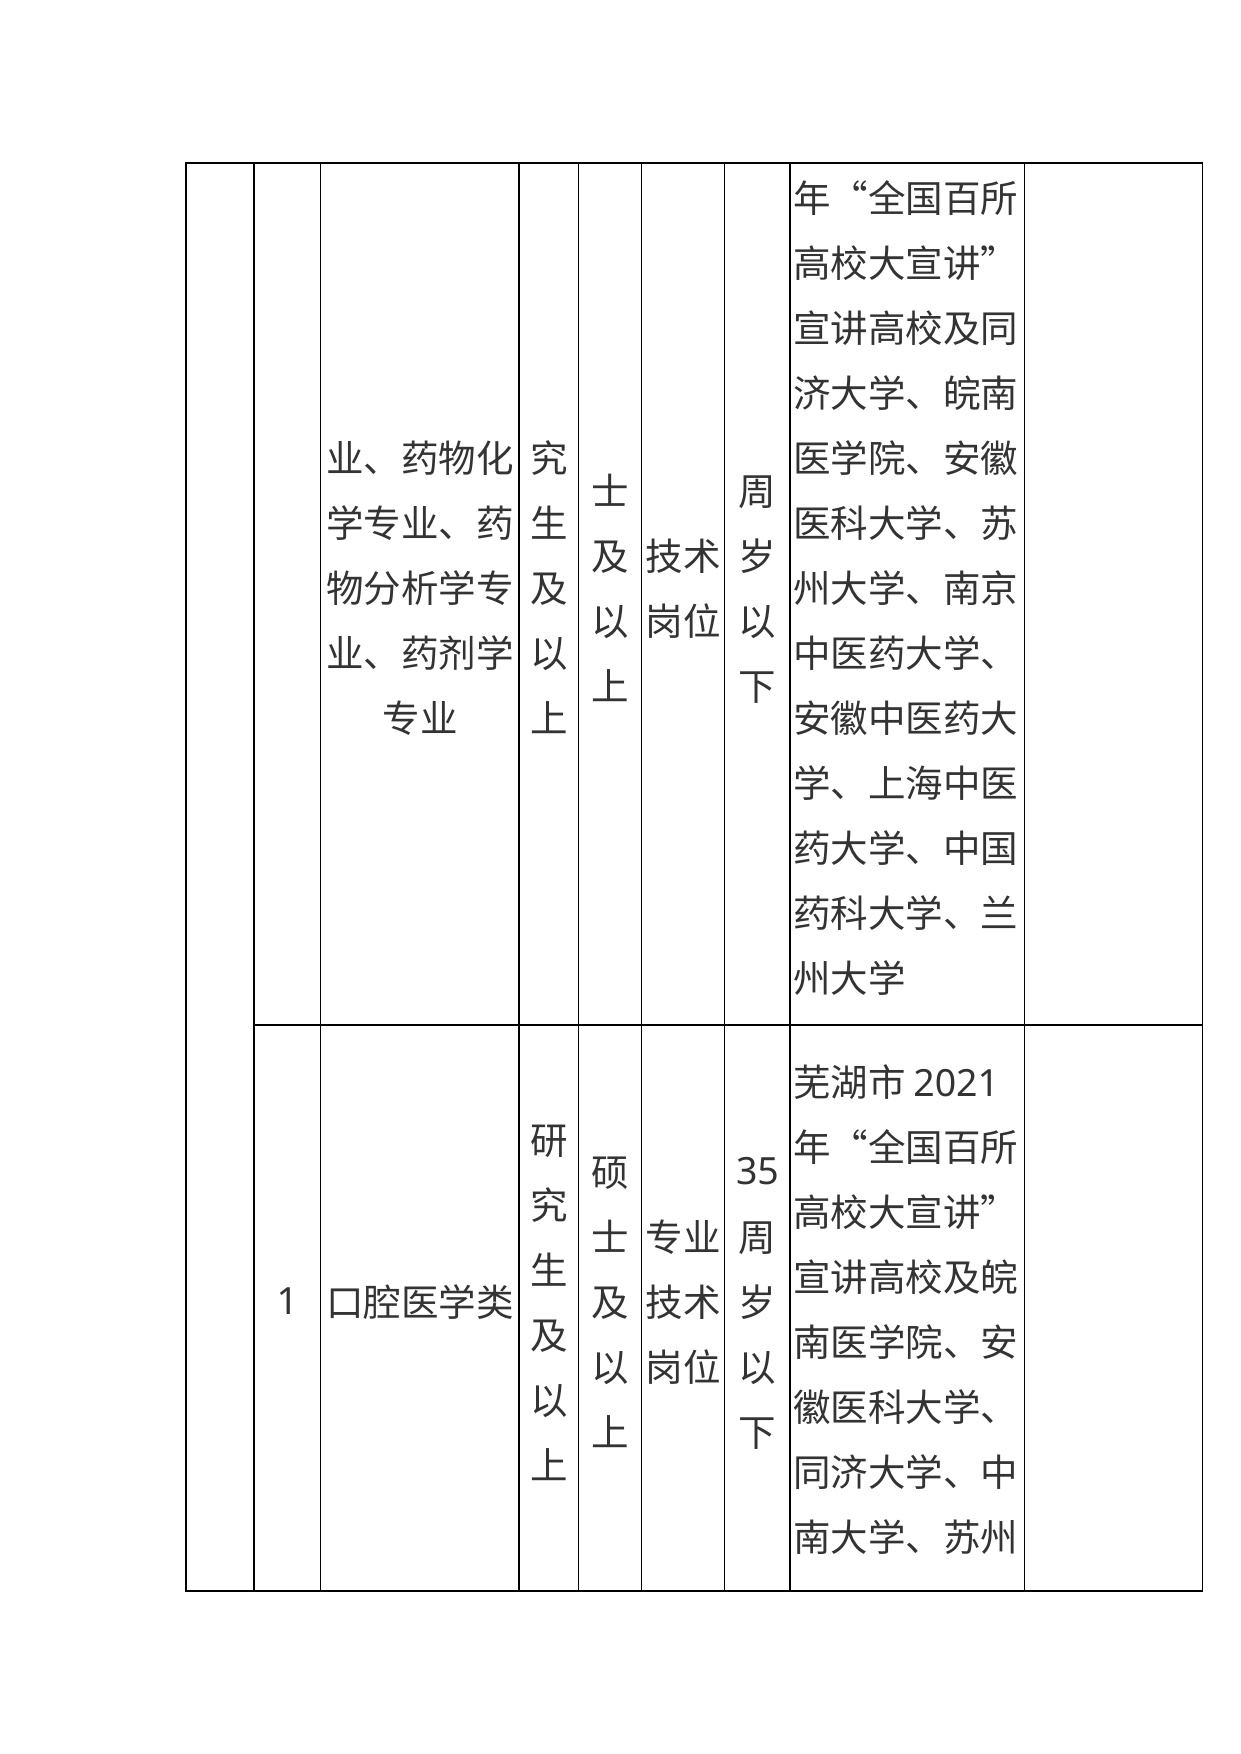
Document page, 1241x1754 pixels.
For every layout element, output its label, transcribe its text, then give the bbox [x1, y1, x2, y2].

table_cell 1 [255, 164, 320, 1024]
table_cell 口腔医学类 [321, 1026, 518, 1590]
table_cell 研究生及以上 [520, 164, 578, 1024]
table_cell 35周岁以下 [725, 1026, 789, 1590]
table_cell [321, 164, 518, 1024]
table_cell [1025, 1026, 1202, 1590]
table_cell 1 [255, 1026, 320, 1590]
table_cell 专业技术岗位 [642, 1026, 724, 1590]
table_cell 硕士及以上 [579, 164, 641, 1024]
table_cell [1025, 164, 1202, 1024]
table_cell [791, 164, 1024, 1024]
table_cell 专业技术岗位 [642, 164, 724, 1024]
table_cell 35周岁以下 [725, 164, 789, 1024]
table_cell 硕士及以上 [579, 1026, 641, 1590]
table_cell 研究生及以上 [520, 1026, 578, 1590]
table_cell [791, 1026, 1024, 1590]
